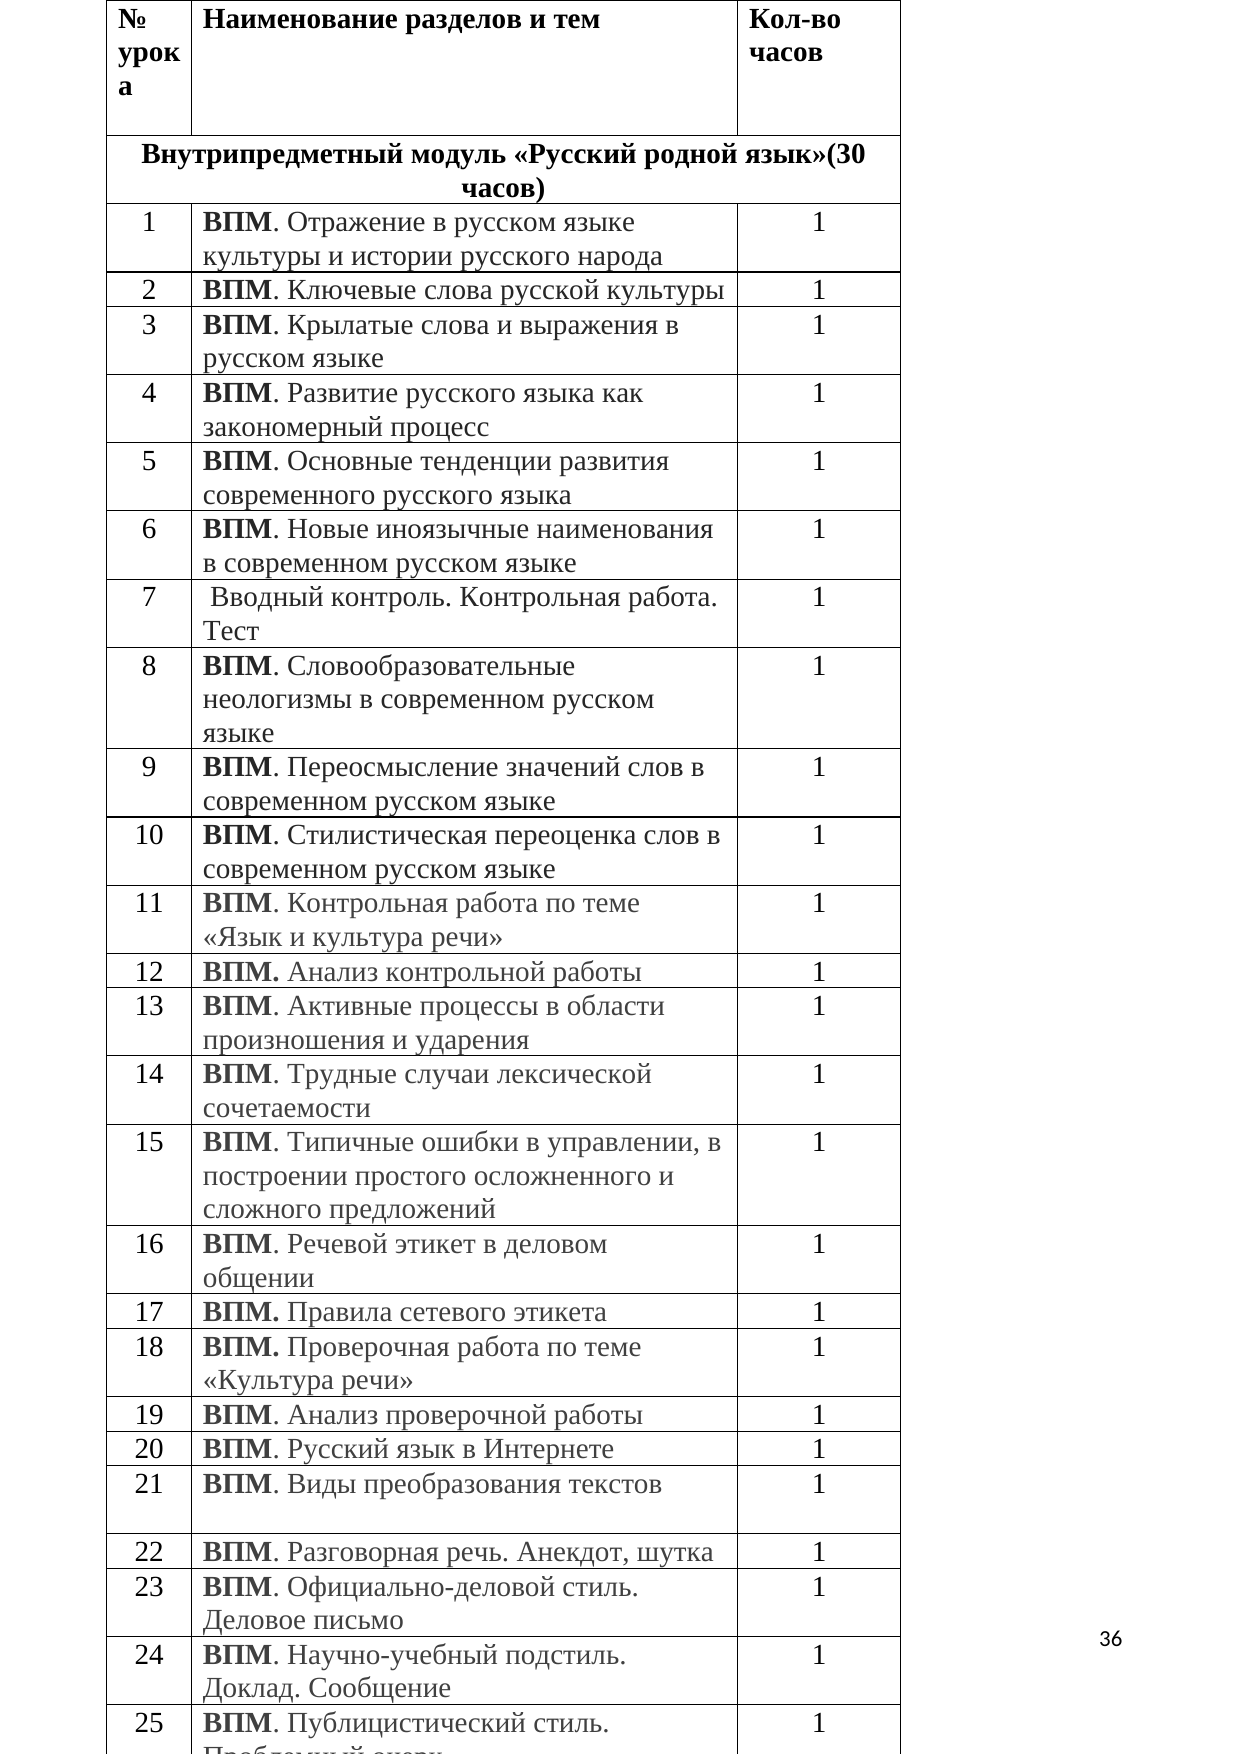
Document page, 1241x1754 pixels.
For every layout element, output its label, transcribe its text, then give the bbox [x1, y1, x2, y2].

table_cell 5 [107, 443, 191, 510]
table_cell ВПМ. Активные процессы в области произношения и ударения [192, 988, 737, 1055]
table_cell 1 [738, 204, 900, 271]
table_cell ВПМ. Стилистическая переоценка слов в современном русском языке [192, 818, 737, 884]
table_cell 1 [738, 307, 900, 374]
table_cell 1 [738, 954, 900, 987]
table_cell 1 [738, 1569, 900, 1636]
table_cell 21 [107, 1466, 191, 1533]
table_cell 1 [738, 375, 900, 442]
table_cell ВПМ. Основные тенденции развития современного русского языка [192, 443, 737, 510]
table_cell 23 [107, 1569, 191, 1636]
table_cell 1 [738, 1534, 900, 1568]
table_cell 1 [738, 1432, 900, 1465]
table_cell Внутрипредметный модуль «Русский родной язык»(30 часов) [107, 136, 900, 203]
table_cell 1 [738, 1294, 900, 1328]
table_cell 24 [107, 1637, 191, 1704]
table_cell ВПМ. Типичные ошибки в управлении, в построении простого осложненного и сложного предложений [192, 1125, 737, 1225]
table_cell ВПМ. Развитие русского языка как закономерный процесс [192, 375, 737, 442]
table_cell ВПМ. Научно-учебный подстиль. Доклад. Сообщение [192, 1637, 737, 1704]
table_cell 13 [107, 988, 191, 1055]
table_cell 22 [107, 1534, 191, 1568]
table_cell 7 [107, 580, 191, 647]
table_cell ВПМ. Переосмысление значений слов в современном русском языке [192, 749, 737, 816]
table_cell 10 [107, 818, 191, 884]
table_cell 1 [738, 511, 900, 578]
table_cell ВПМ. Публицистический стиль. Проблемный очерк [192, 1705, 737, 1754]
table_cell 1 [738, 886, 900, 953]
table_cell ВПМ. Разговорная речь. Анекдот, шутка [192, 1534, 737, 1568]
table_header Наименование разделов и тем [192, 1, 737, 135]
table_cell 15 [107, 1125, 191, 1225]
table_cell 1 [738, 648, 900, 748]
table_cell Вводный контроль. Контрольная работа. Тест [192, 580, 737, 647]
table_header № урока [107, 1, 191, 135]
table_cell 1 [738, 580, 900, 647]
table_cell 18 [107, 1329, 191, 1396]
table_cell ВПМ. Официально-деловой стиль. Деловое письмо [192, 1569, 737, 1636]
table_cell 6 [107, 511, 191, 578]
table_cell 16 [107, 1226, 191, 1293]
table_cell 1 [738, 1705, 900, 1754]
table_cell 14 [107, 1056, 191, 1123]
table_cell 1 [738, 1397, 900, 1431]
table_cell 2 [107, 273, 191, 306]
table_cell 8 [107, 648, 191, 748]
table_cell 4 [107, 375, 191, 442]
table_cell ВПМ. Речевой этикет в деловом общении [192, 1226, 737, 1293]
table_cell 1 [738, 818, 900, 884]
table_cell 1 [738, 1226, 900, 1293]
table_cell ВПМ. Ключевые слова русской культуры [192, 273, 737, 306]
table_cell ВПМ. Контрольная работа по теме «Язык и культура речи» [192, 886, 737, 953]
table_cell 1 [738, 1637, 900, 1704]
table_cell ВПМ. Новые иноязычные наименования в современном русском языке [192, 511, 737, 578]
table_cell 19 [107, 1397, 191, 1431]
table_cell ВПМ. Словообразовательные неологизмы в современном русском языке [192, 648, 737, 748]
table_cell 1 [738, 1056, 900, 1123]
table_cell 3 [107, 307, 191, 374]
table_cell 11 [107, 886, 191, 953]
table_cell 25 [107, 1705, 191, 1754]
table_header Кол-во часов [738, 1, 900, 135]
table_cell ВПМ. Русский язык в Интернете [192, 1432, 737, 1465]
table_cell 1 [738, 1466, 900, 1533]
table_cell ВПМ. Проверочная работа по теме «Культура речи» [192, 1329, 737, 1396]
table_cell 20 [107, 1432, 191, 1465]
table_cell ВПМ. Трудные случаи лексической сочетаемости [192, 1056, 737, 1123]
table_cell 1 [738, 749, 900, 816]
table_cell 1 [738, 443, 900, 510]
table_cell ВПМ. Правила сетевого этикета [192, 1294, 737, 1328]
table_cell 1 [738, 1125, 900, 1225]
table_cell 1 [107, 204, 191, 271]
table_cell ВПМ. Крылатые слова и выражения в русском языке [192, 307, 737, 374]
table_cell 9 [107, 749, 191, 816]
table_cell ВПМ. Анализ проверочной работы [192, 1397, 737, 1431]
table_cell 12 [107, 954, 191, 987]
table_cell 17 [107, 1294, 191, 1328]
table_cell 1 [738, 988, 900, 1055]
table_cell ВПМ. Отражение в русском языке культуры и истории русского народа [192, 204, 737, 271]
table_cell 1 [738, 1329, 900, 1396]
table_cell ВПМ. Виды преобразования текстов [192, 1466, 737, 1533]
table_cell 1 [738, 273, 900, 306]
table_cell ВПМ. Анализ контрольной работы [192, 954, 737, 987]
